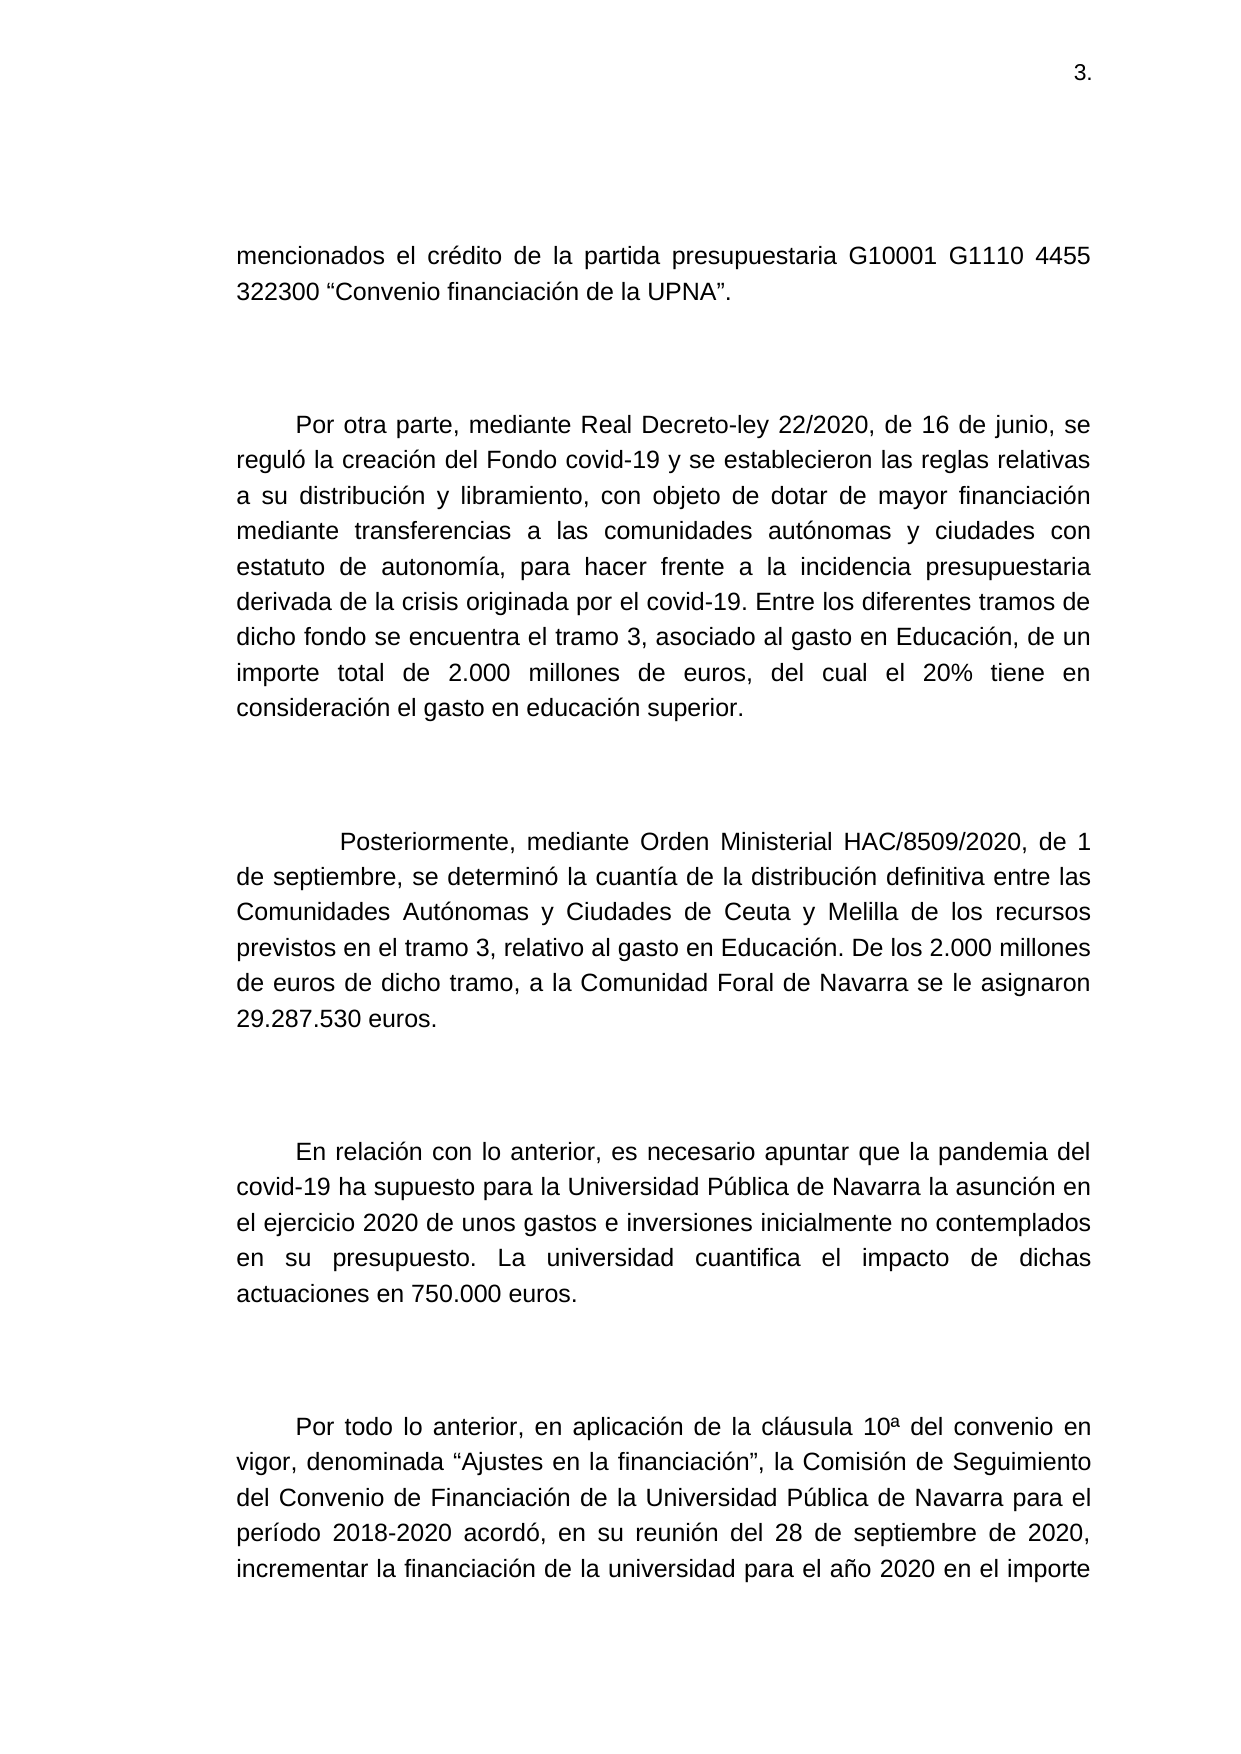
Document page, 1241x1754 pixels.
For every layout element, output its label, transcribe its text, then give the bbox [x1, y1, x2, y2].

text Por otra parte, mediante Real Decreto-ley 22/2020, de 16 de junio, se reguló la creación del Fondo covid-19 y se establecieron las reglas relativas a su distribución y libramiento, con objeto de dotar de mayor financiación mediante transferencias a las comunidades autónomas y ciudades con estatuto de autonomía, para hacer frente a la incidencia presupuestaria derivada de la crisis originada por el covid-19. Entre los diferentes tramos de dicho fondo se encuentra el tramo 3, asociado al gasto en Educación, de un importe total de 2.000 millones de euros, del cual el 20% tiene en consideración el gasto en educación superior. [236, 405, 1092, 724]
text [236, 1407, 1092, 1584]
text En relación con lo anterior, es necesario apuntar que la pandemia del covid-19 ha supuesto para la Universidad Pública de Navarra la asunción en el ejercicio 2020 de unos gastos e inversiones inicialmente no contemplados en su presupuesto. La universidad cuantifica el impacto de dichas actuaciones en 750.000 euros. [236, 1132, 1092, 1309]
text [236, 236, 1092, 307]
text Posteriormente, mediante Orden Ministerial HAC/8509/2020, de 1 de septiembre, se determinó la cuantía de la distribución definitiva entre las Comunidades Autónomas y Ciudades de Ceuta y Melilla de los recursos previstos en el tramo 3, relativo al gasto en Educación. De los 2.000 millones de euros de dicho tramo, a la Comunidad Foral de Navarra se le asignaron 29.287.530 euros. [236, 822, 1092, 1034]
